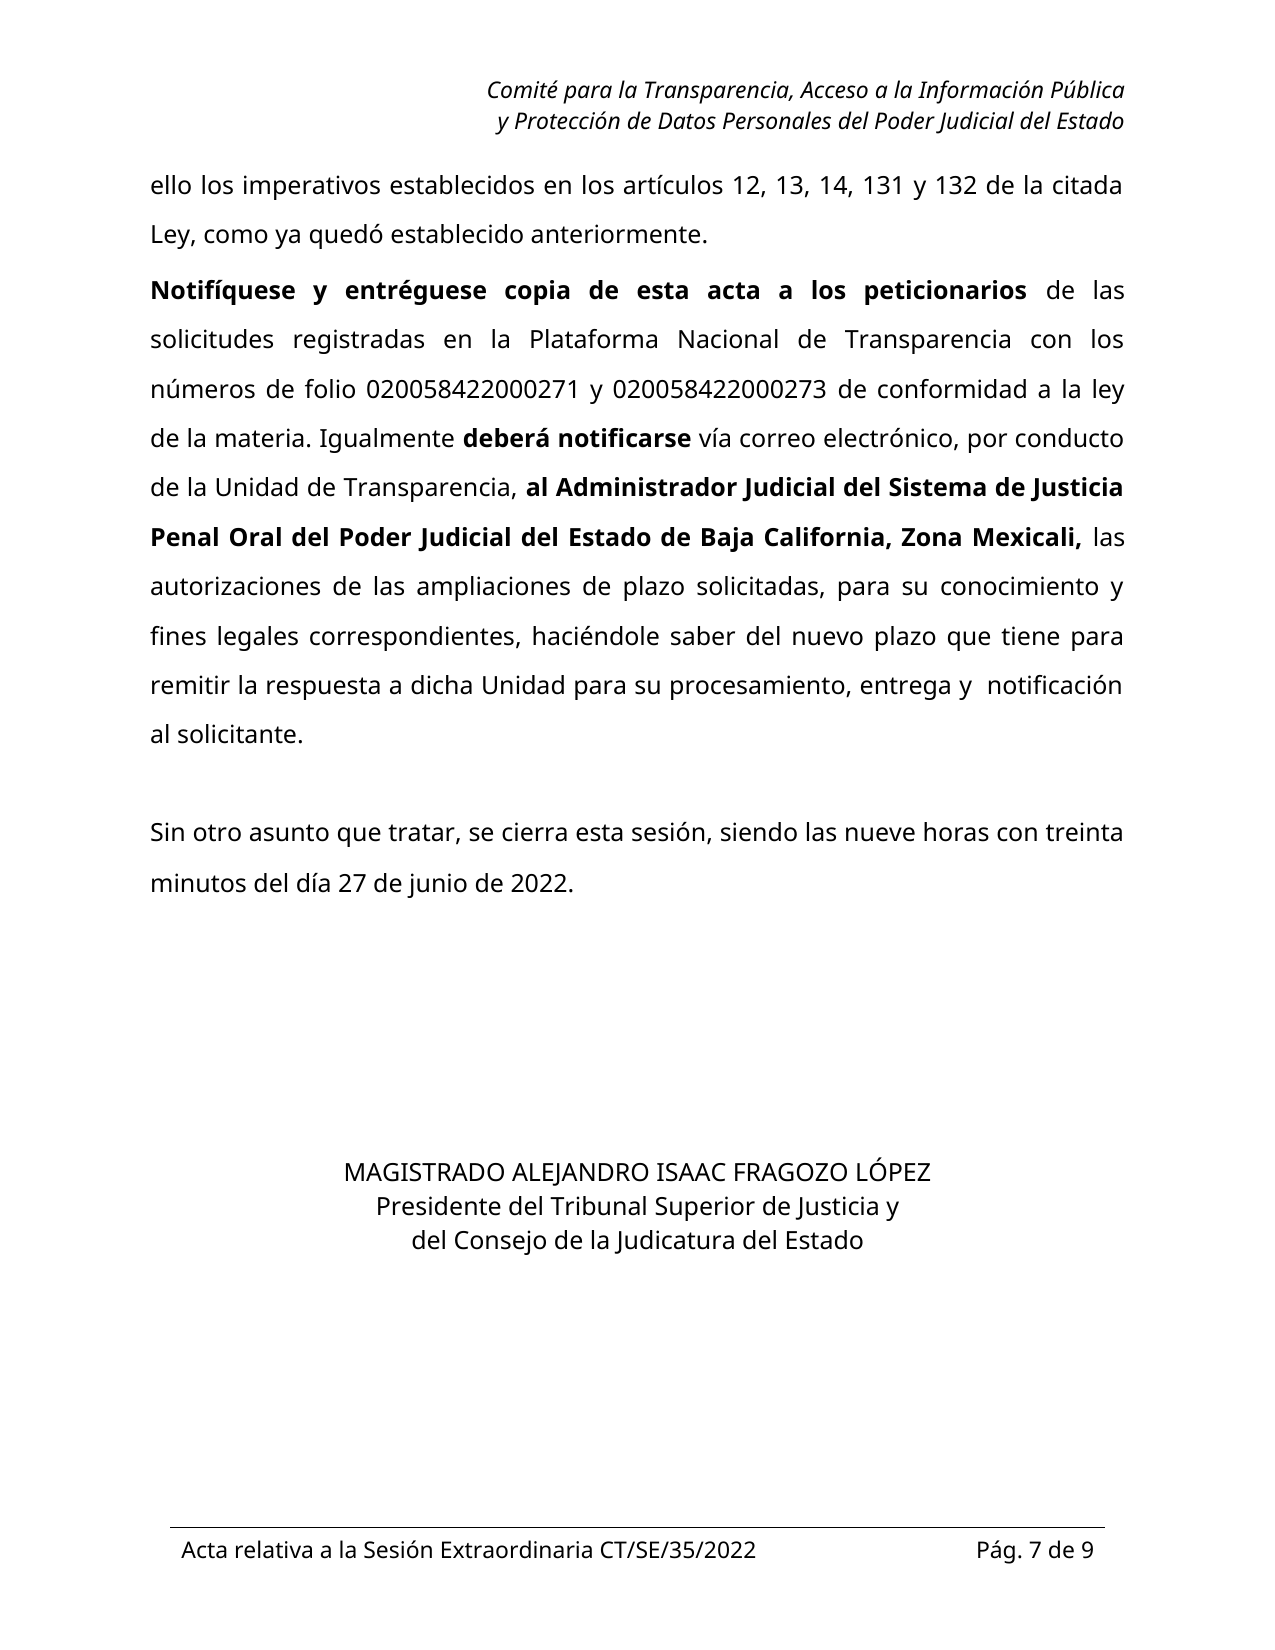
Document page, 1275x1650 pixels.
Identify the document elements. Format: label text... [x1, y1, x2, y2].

text Notifíquese y entréguese copia de esta acta a los peticionarios de las solicitudes registradas en la Plataforma Nacional de Transparencia con los números de folio 020058422000271 y 020058422000273 de conformidad a la ley de la materia. Igualmente deberá notificarse vía correo electrónico, por conducto de la Unidad de Transparencia, al Administrador Judicial del Sistema de Justicia Penal Oral del Poder Judicial del Estado de Baja California, Zona Mexicali, las autorizaciones de las ampliaciones de plazo solicitadas, para su conocimiento y fines legales correspondientes, haciéndole saber del nuevo plazo que tiene para remitir la respuesta a dicha Unidad para su procesamiento, entrega y notificación al solicitante. [150, 272, 1125, 751]
text del Consejo de la Judicatura del Estado [150, 1223, 1125, 1257]
text Sin otro asunto que tratar, se cierra esta sesión, siendo las nueve horas con treinta minutos del día 27 de junio de 2022. [150, 814, 1125, 899]
text Presidente del Tribunal Superior de Justicia y [150, 1189, 1125, 1223]
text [150, 167, 1125, 251]
text MAGISTRADO ALEJANDRO ISAAC FRAGOZO LÓPEZ [150, 1155, 1125, 1189]
